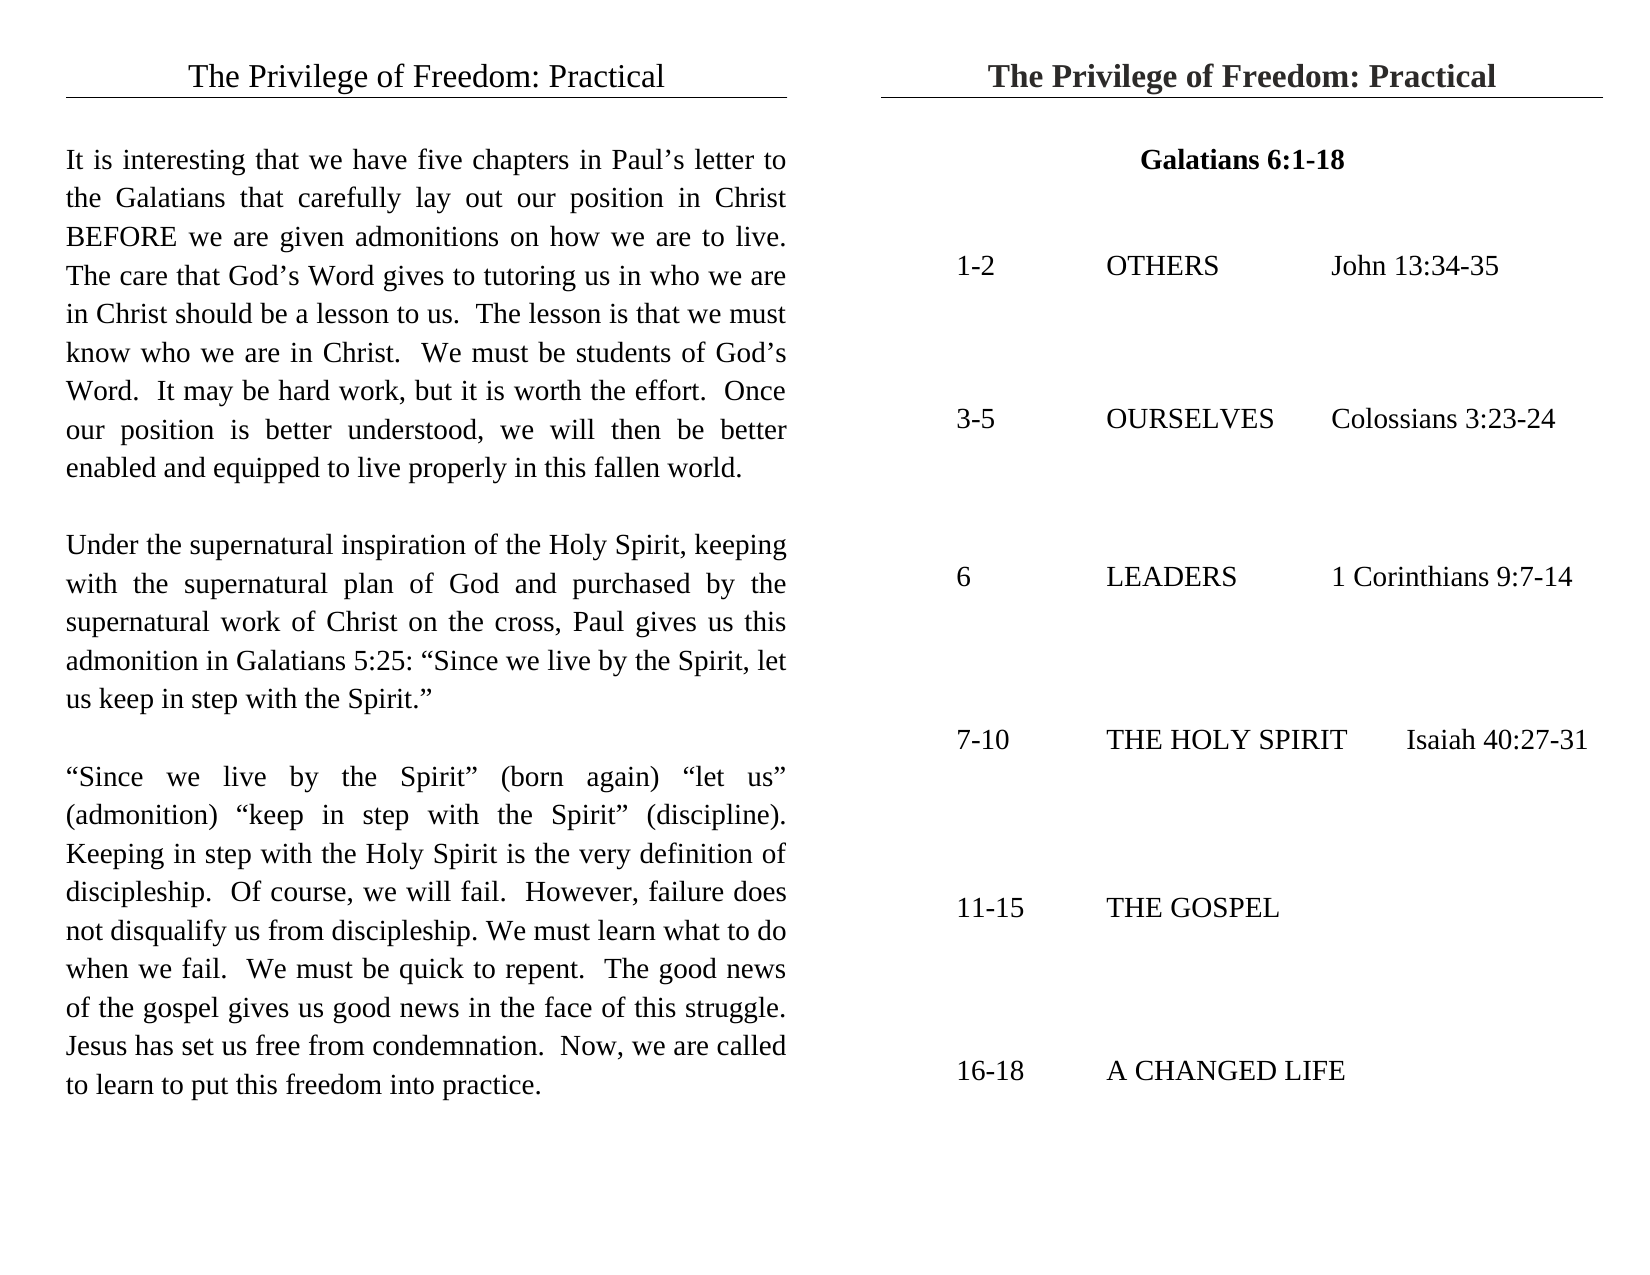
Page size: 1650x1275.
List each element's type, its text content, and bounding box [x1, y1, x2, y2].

text Under the supernatural inspiration of the Holy Spirit, keeping with the supernatural plan of God and purchased by the supernatural work of Christ on the cross, Paul gives us this admonition in Galatians 5:25: “Since we live by the Spirit, let us keep in step with the Spirit.” [66, 527, 787, 715]
text It is interesting that we have five chapters in Paul’s letter to the Galatians that carefully lay out our position in Christ before we are given admonitions on how we are to live. The care that God’s Word gives to tutoring us in who we are in Christ should be a lesson to us. The lesson is that we must know who we are in Christ. We must be students of God’s Word. It may be hard work, but it is worth the effort. Once our position is better understood, we will then be better enabled and equipped to live properly in this fallen world. [66, 142, 787, 484]
text 1-2 OTHERS John 13:34-35 [881, 248, 1603, 281]
text “Since we live by the Spirit” (born again) “let us” (admonition) “keep in step with the Spirit” (discipline). Keeping in step with the Holy Spirit is the very definition of discipleship. Of course, we will fail. However, failure does not disqualify us from discipleship. We must learn what to do when we fail. We must be quick to repent. The good news of the gospel gives us good news in the face of this struggle. Jesus has set us free from condemnation. Now, we are called to learn to put this freedom into practice. [66, 759, 787, 1101]
text 7-10 THE HOLY SPIRIT Isaiah 40:27-31 [881, 722, 1603, 756]
text 11-15 THE GOSPEL [881, 890, 1603, 923]
text The Privilege of Freedom: Practical [881, 56, 1603, 97]
text Galatians 6:1-18 [881, 142, 1603, 176]
text 3-5 OURSELVES Colossians 3:23-24 [881, 401, 1603, 435]
text The Privilege of Freedom: Practical [66, 56, 787, 97]
text 6 LEADERS 1 Corinthians 9:7-14 [881, 559, 1603, 593]
text 16-18 A CHANGED LIFE [881, 1053, 1603, 1086]
